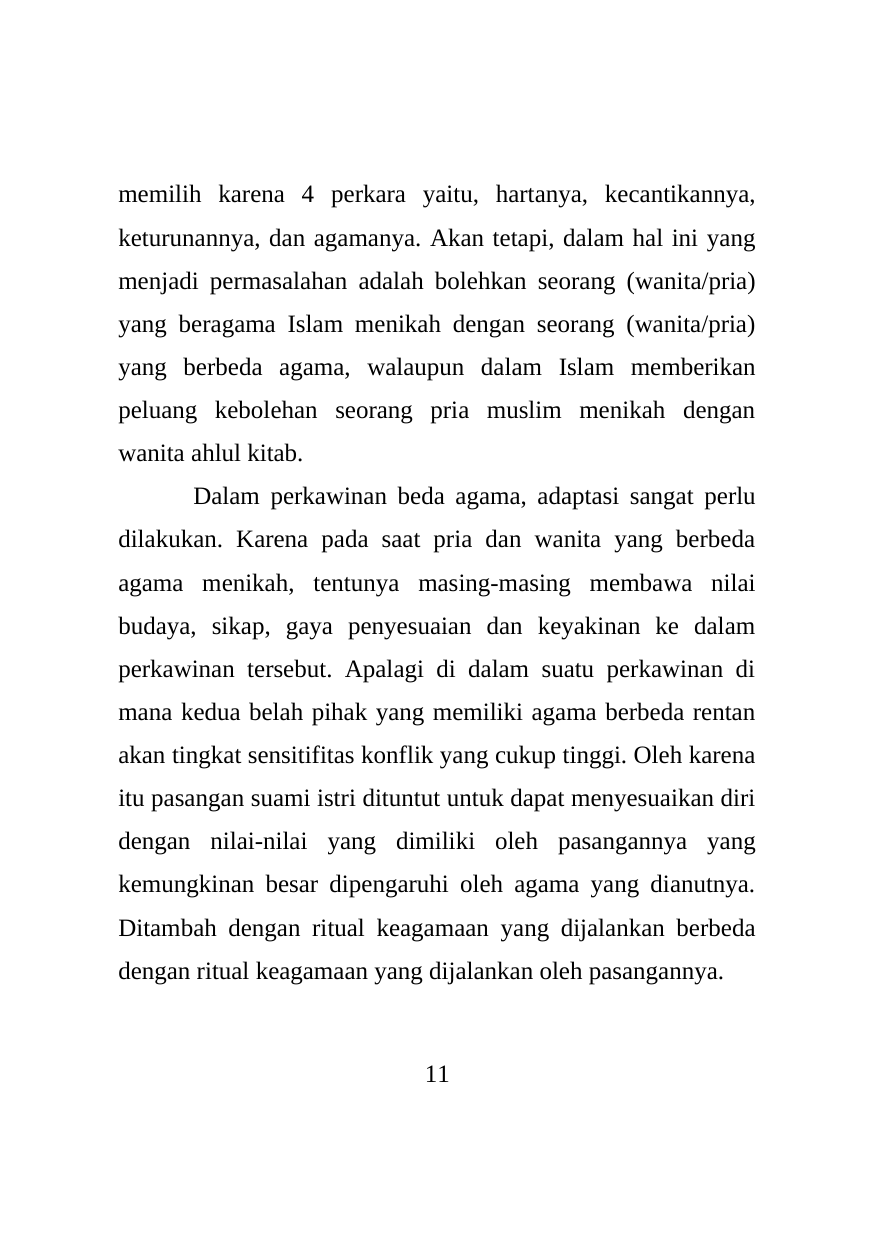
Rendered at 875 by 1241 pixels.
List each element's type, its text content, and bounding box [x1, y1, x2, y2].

text Dalam perkawinan beda agama, adaptasi sangat perlu dilakukan. Karena pada saat pria dan wanita yang berbeda agama menikah, tentunya masing-masing membawa nilai budaya, sikap, gaya penyesuaian dan keyakinan ke dalam perkawinan tersebut. Apalagi di dalam suatu perkawinan di mana kedua belah pihak yang memiliki agama berbeda rentan akan tingkat sensitifitas konflik yang cukup tinggi. Oleh karena itu pasangan suami istri dituntut untuk dapat menyesuaikan diri dengan nilai-nilai yang dimiliki oleh pasangannya yang kemungkinan besar dipengaruhi oleh agama yang dianutnya. Ditambah dengan ritual keagamaan yang dijalankan berbeda dengan ritual keagamaan yang dijalankan oleh pasangannya. [118, 481, 756, 984]
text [118, 179, 756, 467]
